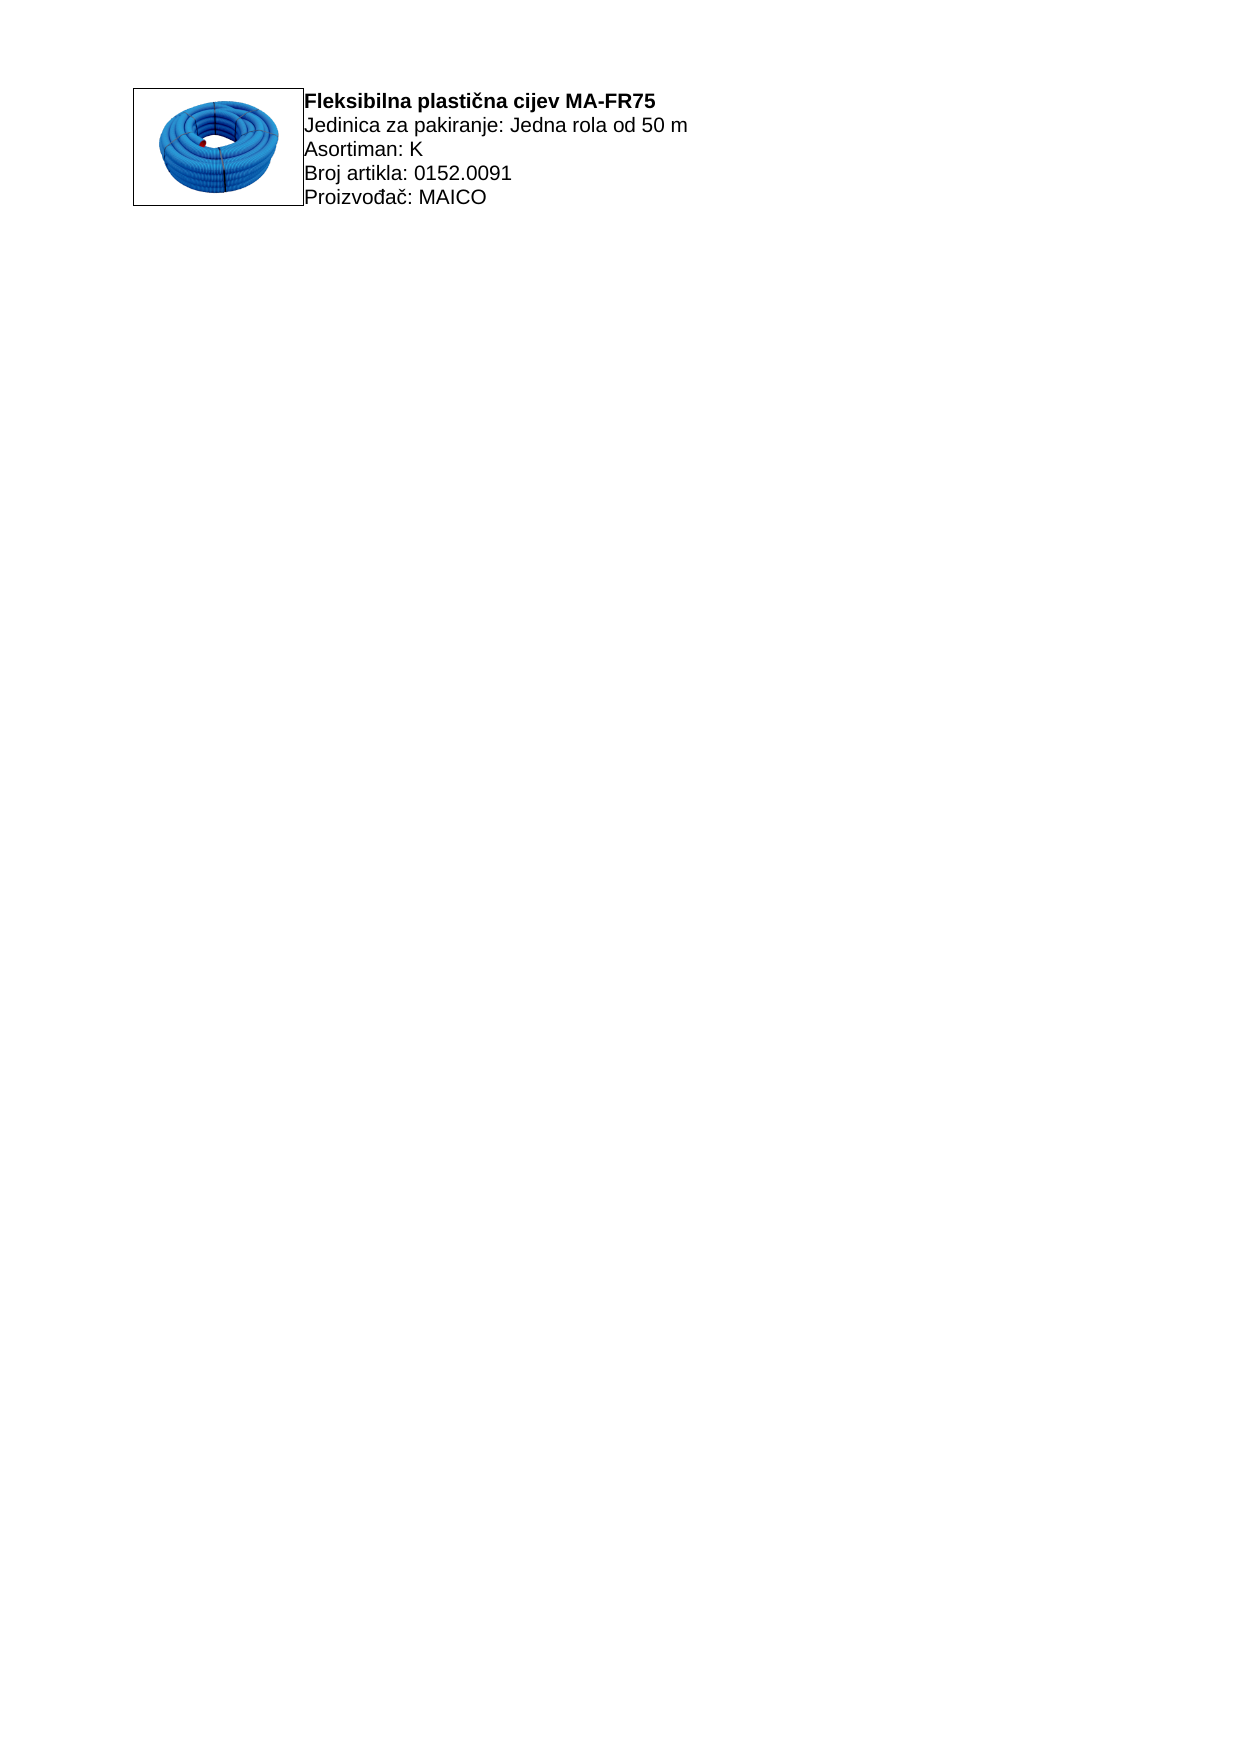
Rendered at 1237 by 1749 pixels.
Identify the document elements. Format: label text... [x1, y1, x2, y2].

text Fleksibilna plastična cijev MA-FR75Jedinica za pakiranje: Jedna rola od 50 mAsortiman: K Broj artikla: 0152.0091Proizvođač: MAICO [133, 89, 1148, 208]
picture [134, 89, 303, 205]
